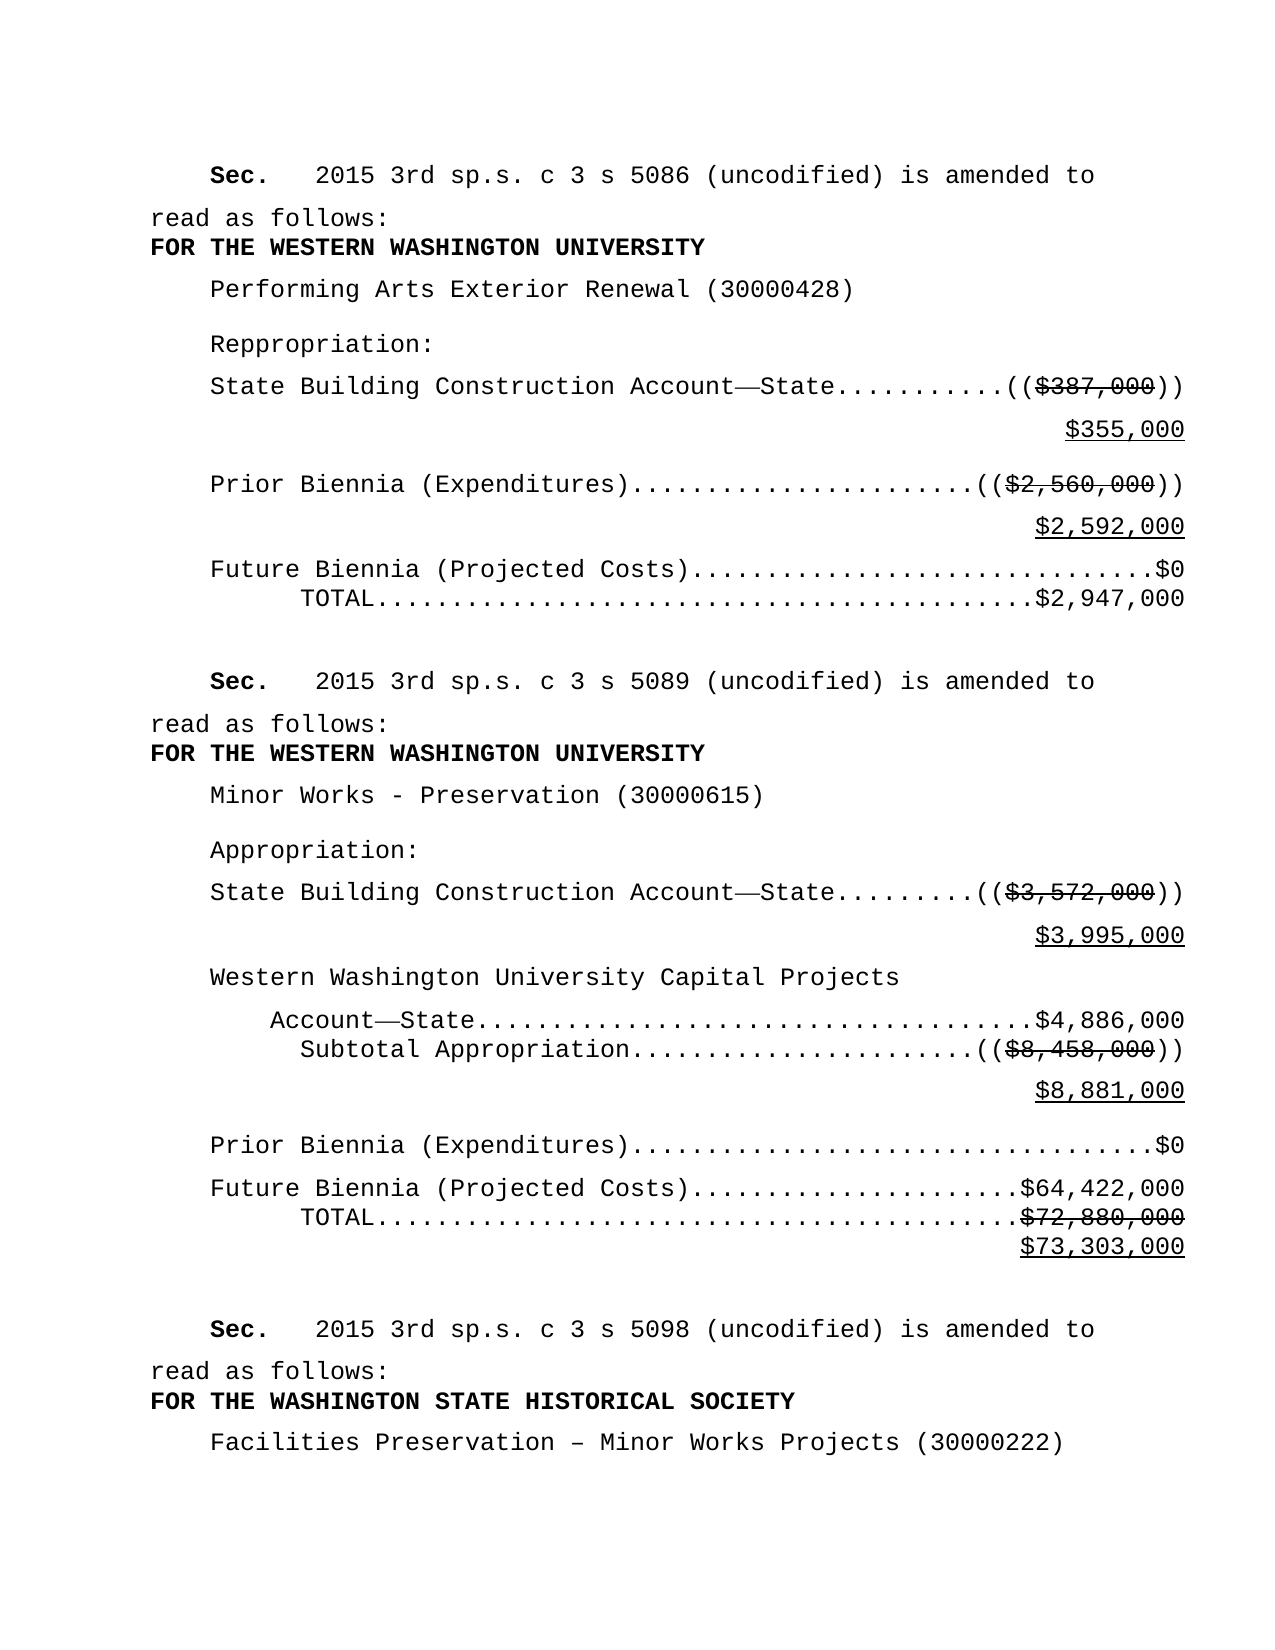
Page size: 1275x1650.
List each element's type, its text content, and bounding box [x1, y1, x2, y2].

text State Building Construction Account—State (($3,572,000)) [150, 867, 1125, 909]
text Minor Works - Preservation (30000615) [150, 769, 1125, 812]
text Facilities Preservation – Minor Works Projects (30000222) [150, 1417, 1125, 1459]
text Prior Biennia (Expenditures) $0 [150, 1120, 1125, 1162]
text TOTAL $2,947,000 [150, 586, 1125, 614]
text Subtotal Appropriation (($8,458,000)) [150, 1037, 1125, 1065]
text TOTAL $72,880,000 [150, 1205, 1125, 1233]
text Future Biennia (Projected Costs) $64,422,000 [150, 1162, 1125, 1205]
text Reppropriation: [150, 318, 1125, 361]
text Sec. 2015 3rd sp.s. c 3 s 5089 (uncodified) is amended to read as follows: [150, 656, 1125, 741]
text $8,881,000 [150, 1065, 1125, 1107]
text Western Washington University Capital Projects [150, 952, 1125, 994]
text $73,303,000 [150, 1233, 1125, 1262]
text Prior Biennia (Expenditures) (($2,560,000)) [150, 458, 1125, 501]
text Future Biennia (Projected Costs) $0 [150, 543, 1125, 586]
text Appropriation: [150, 824, 1125, 867]
text Sec. 2015 3rd sp.s. c 3 s 5086 (uncodified) is amended to read as follows: [150, 150, 1125, 235]
text Sec. 2015 3rd sp.s. c 3 s 5098 (uncodified) is amended to read as follows: [150, 1303, 1125, 1388]
text $3,995,000 [150, 909, 1125, 952]
text Account—State $4,886,000 [150, 994, 1125, 1037]
text State Building Construction Account—State (($387,000)) [150, 361, 1125, 403]
text $2,592,000 [150, 501, 1125, 543]
text FOR THE WESTERN WASHINGTON UNIVERSITY [150, 741, 1125, 769]
text FOR THE WESTERN WASHINGTON UNIVERSITY [150, 235, 1125, 263]
text FOR THE WASHINGTON STATE HISTORICAL SOCIETY [150, 1388, 1125, 1417]
text $355,000 [150, 403, 1125, 446]
text Performing Arts Exterior Renewal (30000428) [150, 263, 1125, 306]
